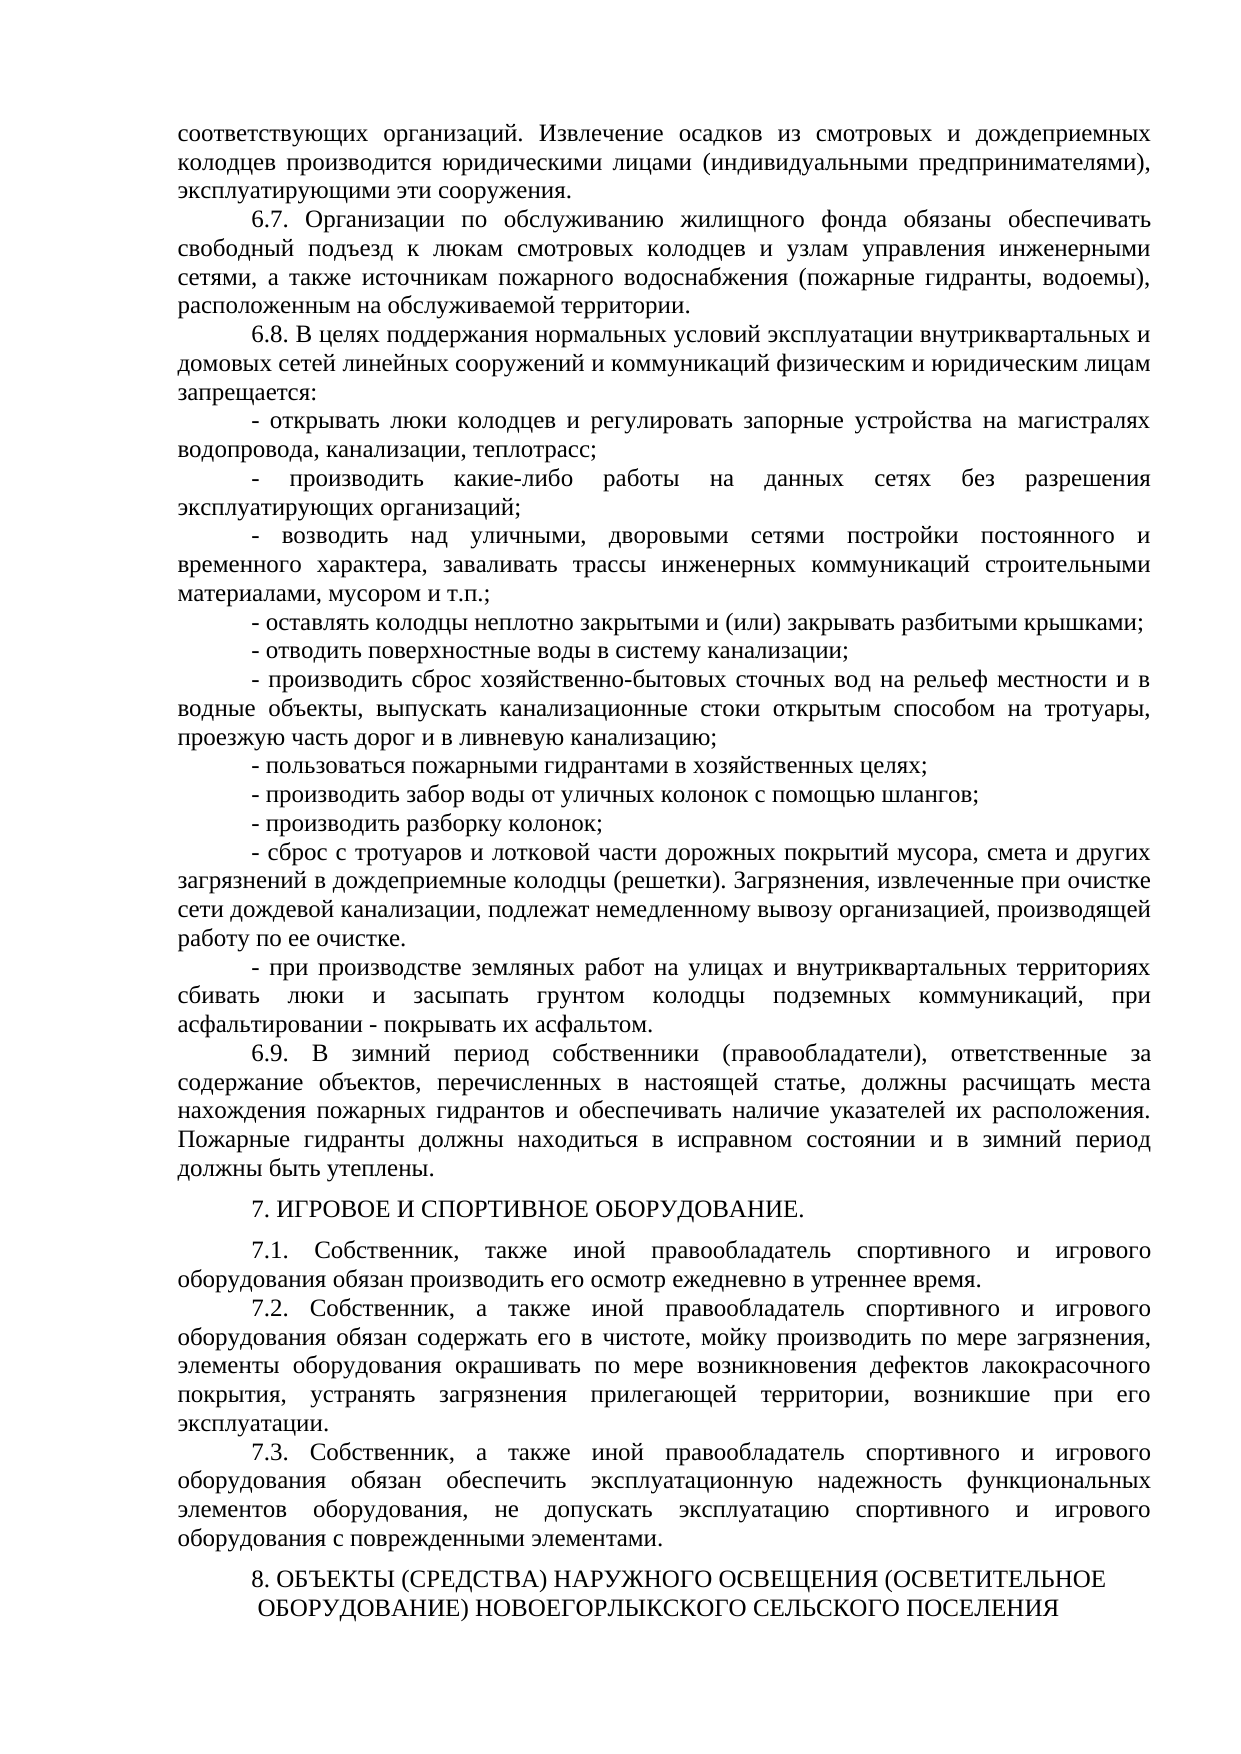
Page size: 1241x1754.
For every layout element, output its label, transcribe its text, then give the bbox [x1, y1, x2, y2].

text - при производстве земляных работ на улицах и внутриквартальных территориях сбивать люки и засыпать грунтом колодцы подземных коммуникаций, при асфальтировании - покрывать их асфальтом. [177, 952, 1152, 1038]
text - отводить поверхностные воды в систему канализации; [177, 636, 1152, 664]
text - оставлять колодцы неплотно закрытыми и (или) закрывать разбитыми крышками; [177, 607, 1152, 636]
text 6.8. В целях поддержания нормальных условий эксплуатации внутриквартальных и домовых сетей линейных сооружений и коммуникаций физическим и юридическим лицам запрещается: [177, 319, 1152, 406]
text 6.7. Организации по обслуживанию жилищного фонда обязаны обеспечивать свободный подъезд к люкам смотровых колодцев и узлам управления инженерными сетями, а также источникам пожарного водоснабжения (пожарные гидранты, водоемы), расположенным на обслуживаемой территории. [177, 204, 1152, 319]
text - открывать люки колодцев и регулировать запорные устройства на магистралях водопровода, канализации, теплотрасс; [177, 406, 1152, 463]
text - производить сброс хозяйственно-бытовых сточных вод на рельеф местности и в водные объекты, выпускать канализационные стоки открытым способом на тротуары, проезжую часть дорог и в ливневую канализацию; [177, 664, 1152, 751]
text - возводить над уличными, дворовыми сетями постройки постоянного и временного характера, заваливать трассы инженерных коммуникаций строительными материалами, мусором и т.п.; [177, 521, 1152, 607]
text 8. ОБЪЕКТЫ (СРЕДСТВА) НАРУЖНОГО ОСВЕЩЕНИЯ (ОСВЕТИТЕЛЬНОЕ [177, 1564, 1152, 1593]
text 7.2. Собственник, а также иной правообладатель спортивного и игрового оборудования обязан содержать его в чистоте, мойку производить по мере загрязнения, элементы оборудования окрашивать по мере возникновения дефектов лакокрасочного покрытия, устранять загрязнения прилегающей территории, возникшие при его эксплуатации. [177, 1293, 1152, 1437]
text - сброс с тротуаров и лотковой части дорожных покрытий мусора, смета и других загрязнений в дождеприемные колодцы (решетки). Загрязнения, извлеченные при очистке сети дождевой канализации, подлежат немедленному вывозу организацией, производящей работу по ее очистке. [177, 837, 1152, 952]
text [177, 118, 1152, 204]
text 6.9. В зимний период собственники (правообладатели), ответственные за содержание объектов, перечисленных в настоящей статье, должны расчищать места нахождения пожарных гидрантов и обеспечивать наличие указателей их расположения. Пожарные гидранты должны находиться в исправном состоянии и в зимний период должны быть утеплены. [177, 1038, 1152, 1182]
text - производить разборку колонок; [177, 808, 1152, 837]
text 7.3. Собственник, а также иной правообладатель спортивного и игрового оборудования обязан обеспечить эксплуатационную надежность функциональных элементов оборудования, не допускать эксплуатацию спортивного и игрового оборудования с поврежденными элементами. [177, 1437, 1152, 1552]
text - пользоваться пожарными гидрантами в хозяйственных целях; [177, 751, 1152, 779]
text - производить какие-либо работы на данных сетях без разрешения эксплуатирующих организаций; [177, 463, 1152, 521]
text 7.1. Собственник, также иной правообладатель спортивного и игрового оборудования обязан производить его осмотр ежедневно в утреннее время. [177, 1236, 1152, 1293]
text 7. ИГРОВОЕ И СПОРТИВНОЕ ОБОРУДОВАНИЕ. [177, 1194, 1152, 1223]
text - производить забор воды от уличных колонок с помощью шлангов; [177, 779, 1152, 808]
text ОБОРУДОВАНИЕ) НОВОЕГОРЛЫКСКОГО СЕЛЬСКОГО ПОСЕЛЕНИЯ [177, 1593, 1152, 1622]
